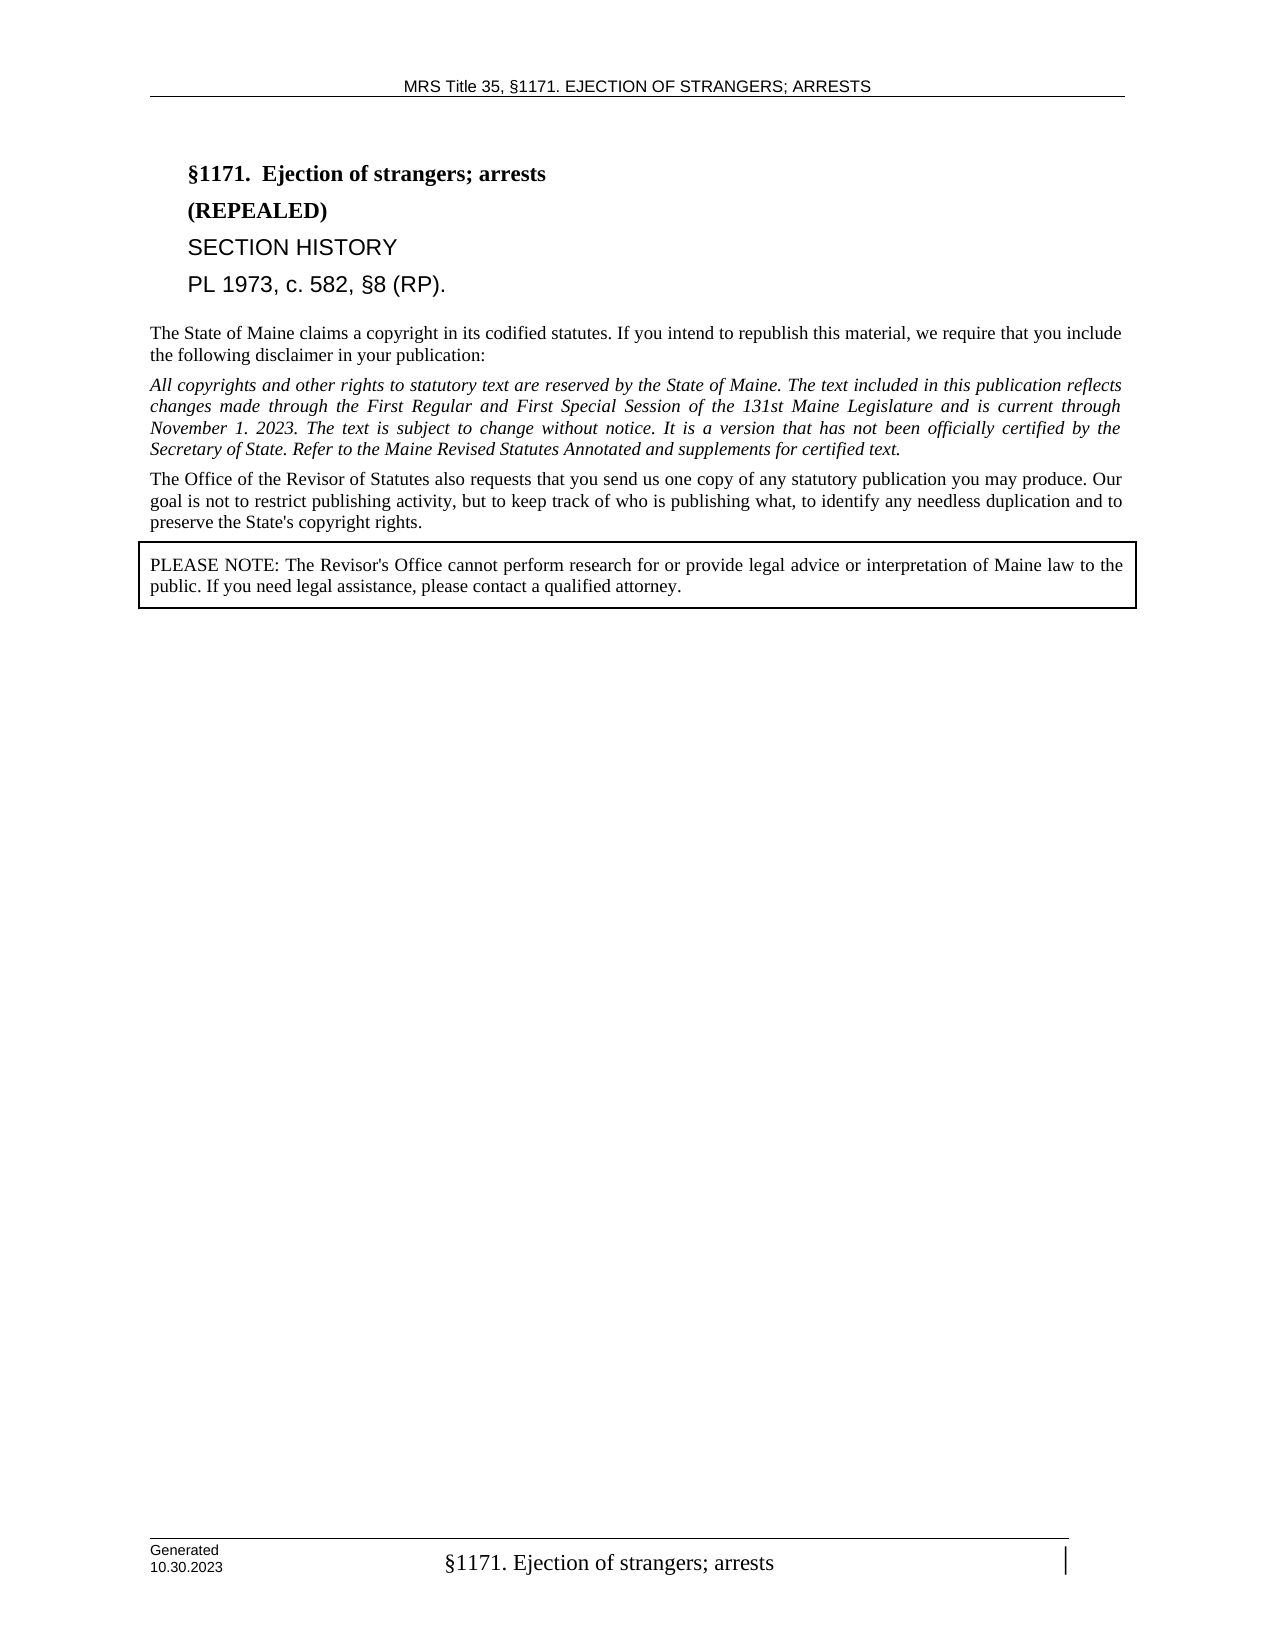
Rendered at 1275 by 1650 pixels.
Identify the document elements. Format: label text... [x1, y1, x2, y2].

text SECTION HISTORY [187, 234, 1125, 260]
text The Office of the Revisor of Statutes also requests that you send us one copy of any statutory publication you may produce. Our goal is not to restrict publishing activity, but to keep track of who is publishing what, to identify any needless duplication and to preserve the State's copyright rights. [150, 468, 1125, 533]
text §1171. Ejection of strangers; arrests [187, 160, 1125, 187]
text (REPEALED) [187, 197, 1125, 223]
text PL 1973, c. 582, §8 (RP). [187, 271, 1125, 297]
text PLEASE NOTE: The Revisor's Office cannot perform research for or provide legal advice or interpretation of Maine law to the public. If you need legal assistance, please contact a qualified attorney. [140, 543, 1135, 607]
text The State of Maine claims a copyright in its codified statutes. If you intend to republish this material, we require that you include the following disclaimer in your publication: [150, 322, 1125, 365]
text All copyrights and other rights to statutory text are reserved by the State of Maine. The text included in this publication reflects changes made through the First Regular and First Special Session of the 131st Maine Legislature and is current through November 1. 2023 . The text is subject to change without notice. It is a version that has not been officially certified by the Secretary of State. Refer to the Maine Revised Statutes Annotated and supplements for certified text. [150, 373, 1125, 460]
